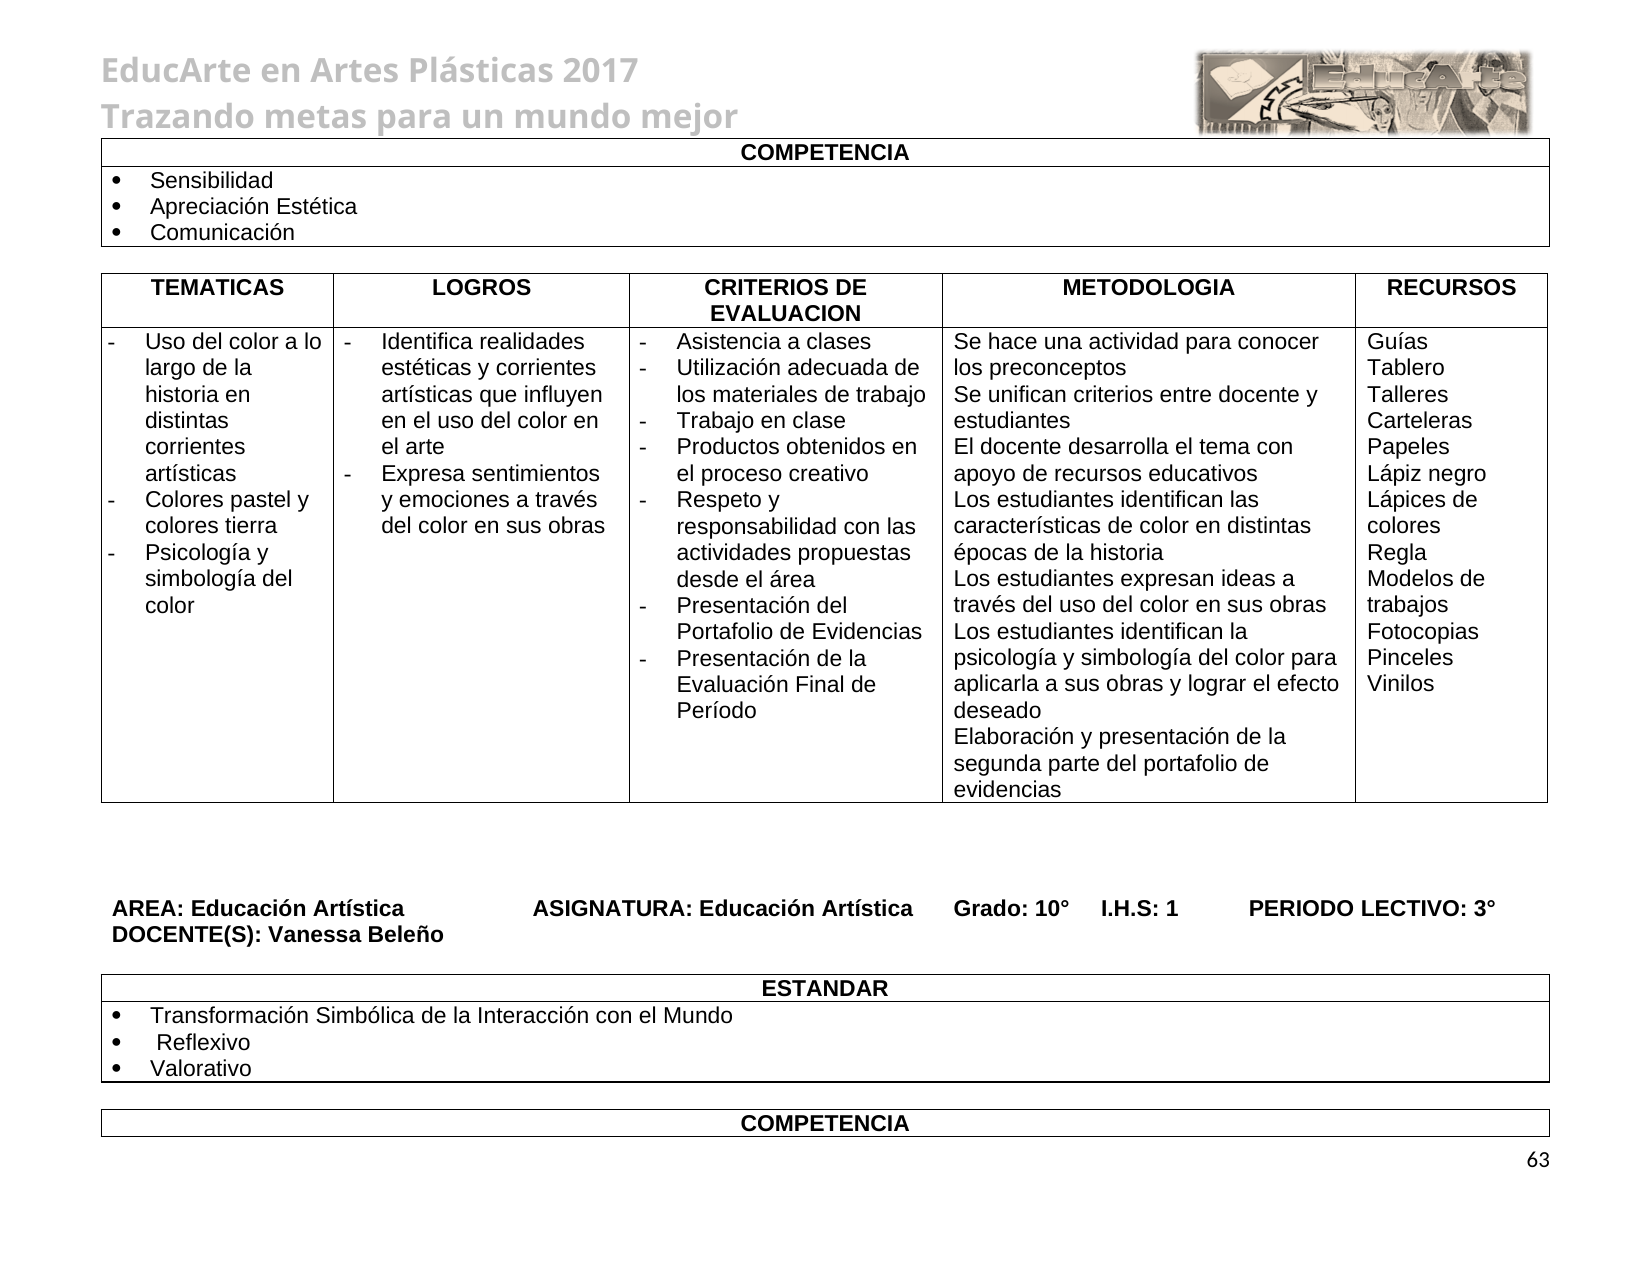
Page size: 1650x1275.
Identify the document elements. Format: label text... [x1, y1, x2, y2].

table_header ESTANDAR [102, 975, 1549, 1001]
table_header TEMATICAS [102, 274, 333, 327]
table_header Grado: 10° [942, 895, 1089, 921]
table_header AREA: Educación Artística [100, 895, 521, 921]
table_header RECURSOS [1356, 274, 1547, 327]
table_cell Uso del color a lo largo de la historia en distintas corrientes artísticas Colores pastel y colores tierra Psicología y simbología del color [102, 328, 333, 802]
table_header METODOLOGIA [943, 274, 1355, 327]
table_header COMPETENCIA [102, 1110, 1549, 1136]
table_cell Guías Tablero Talleres Carteleras Papeles Lápiz negro Lápices de colores Regla Modelos de trabajos Fotocopias Pinceles Vinilos [1356, 328, 1547, 802]
table_header I.H.S: 1 [1090, 895, 1237, 921]
table_header ASIGNATURA: Educación Artística [521, 895, 942, 921]
table_header CRITERIOS DE EVALUACION [630, 274, 942, 327]
table_cell Transformación Simbólica de la Interacción con el Mundo Reflexivo Valorativo [102, 1002, 1549, 1081]
table_cell Asistencia a clases Utilización adecuada de los materiales de trabajo Trabajo en clase Productos obtenidos en el proceso creativo Respeto y responsabilidad con las actividades propuestas desde el área Presentación del Portafolio de Evidencias Presentación de la Evaluación Final de Período [630, 328, 942, 802]
table_cell Identifica realidades estéticas y corrientes artísticas que influyen en el uso del color en el arte Expresa sentimientos y emociones a través del color en sus obras [334, 328, 629, 802]
table_header LOGROS [334, 274, 629, 327]
table_cell DOCENTE(S): Vanessa Beleño [100, 921, 1547, 947]
table_header PERIODO LECTIVO: 3° [1237, 895, 1547, 921]
table_header COMPETENCIA [102, 139, 1549, 166]
table_cell Sensibilidad Apreciación Estética Comunicación [102, 167, 1549, 246]
table_cell Se hace una actividad para conocer los preconceptos Se unifican criterios entre docente y estudiantes El docente desarrolla el tema con apoyo de recursos educativos Los estudiantes identifican las características de color en distintas épocas de la historia Los estudiantes expresan ideas a través del uso del color en sus obras Los estudiantes identifican la psicología y simbología del color para aplicarla a sus obras y lograr el efecto deseado Elaboración y presentación de la segunda parte del portafolio de evidencias [943, 328, 1355, 802]
